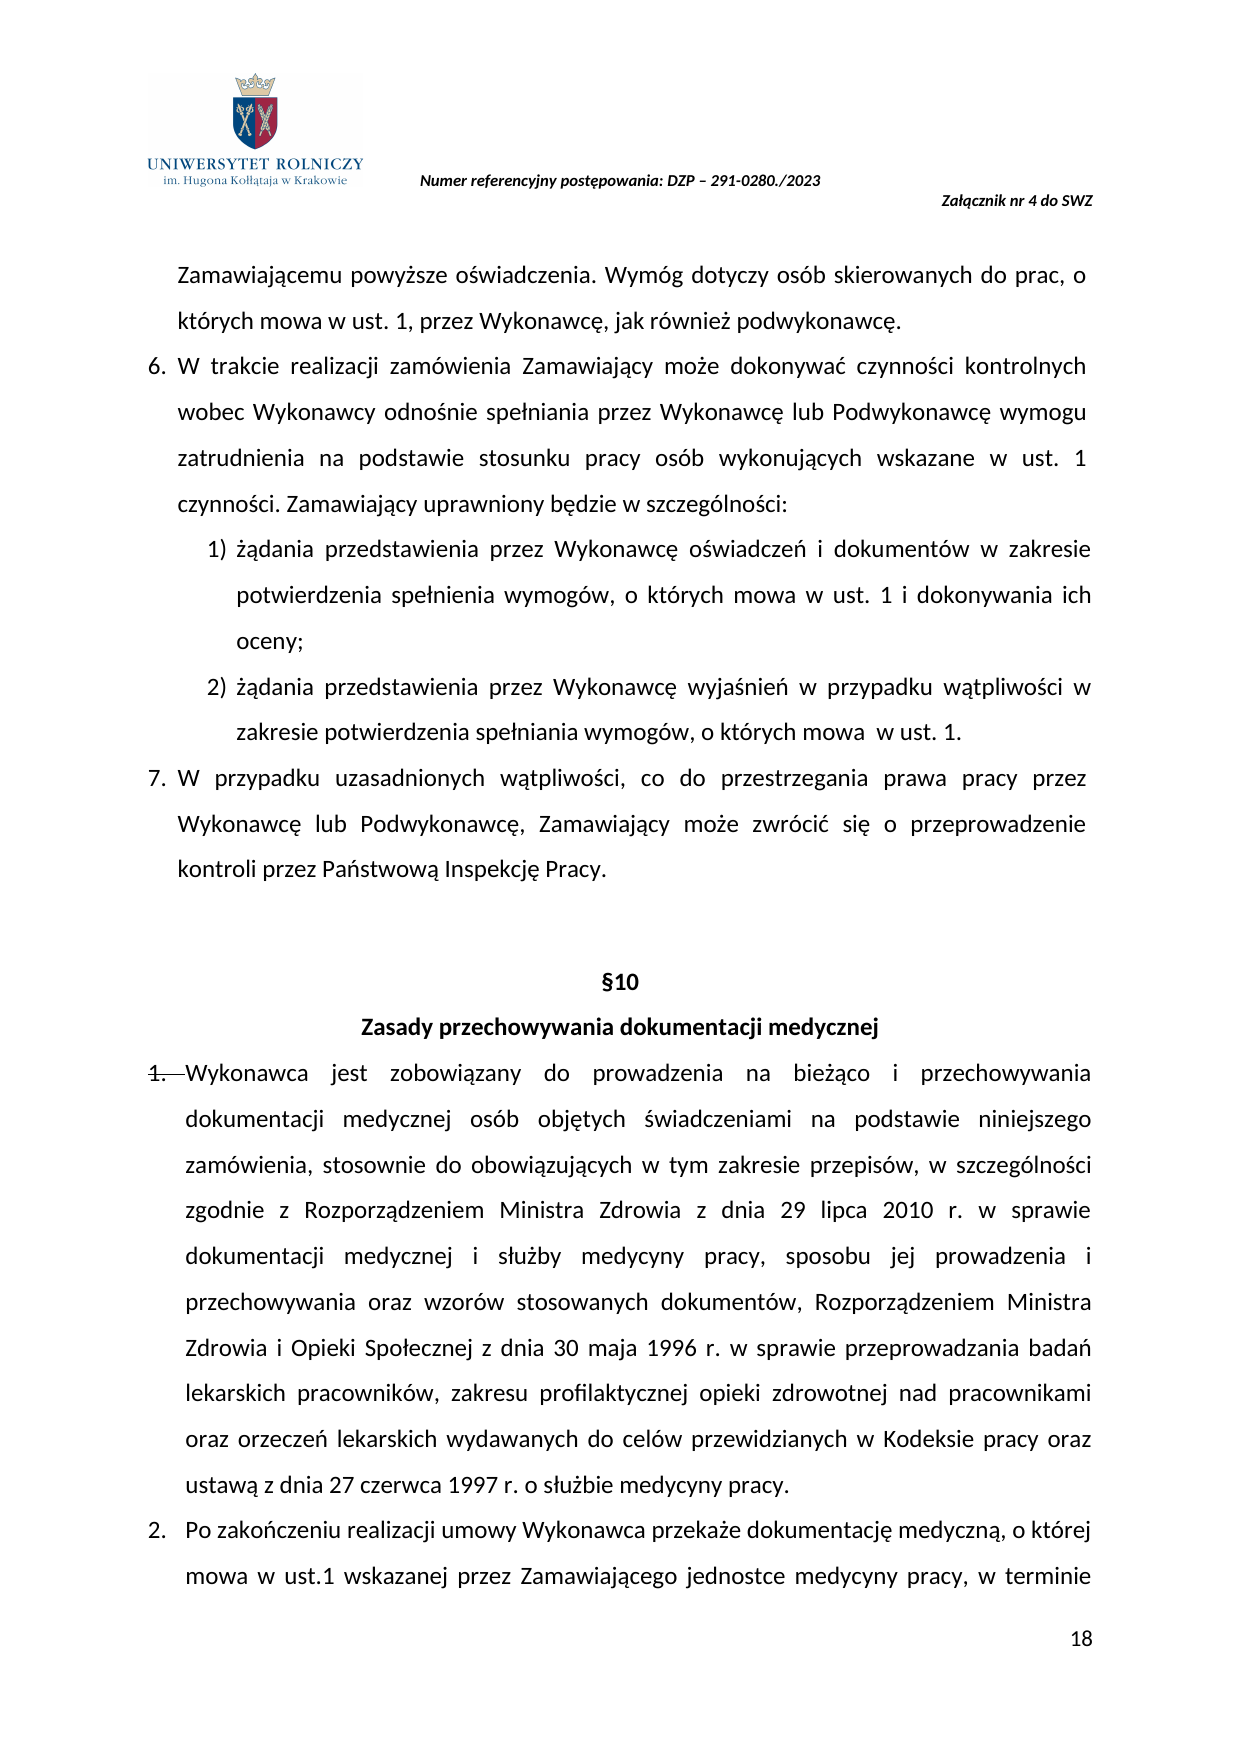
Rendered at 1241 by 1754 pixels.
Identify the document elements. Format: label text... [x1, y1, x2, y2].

subtitle Zasady przechowywania dokumentacji medycznej [148, 1469, 1093, 1499]
text §10 [148, 1423, 1093, 1454]
picture [147, 73, 364, 187]
list żądania przedstawienia przez Wykonawcę oświadczeń i dokumentów w zakresie potwierdzenia spełnienia wymogów, o których mowa w ust. 1 i dokonywania ich oceny; [207, 991, 1093, 1113]
list żądania przedstawienia przez Wykonawcę wyjaśnień w przypadku wątpliwości w zakresie potwierdzenia spełniania wymogów, o których mowa w ust. 1. [207, 1128, 1093, 1204]
list W trakcie realizacji zamówienia Zamawiający może dokonywać czynności kontrolnych wobec Wykonawcy odnośnie spełniania przez Wykonawcę lub Podwykonawcę wymogu zatrudnienia na podstawie stosunku pracy osób wykonujących wskazane w ust. 1 czynności. Zamawiający uprawniony będzie w szczególności: [148, 808, 1088, 976]
list W przypadku uzasadnionych wątpliwości, co do przestrzegania prawa pracy przez Wykonawcę lub Podwykonawcę, Zamawiający może zwrócić się o przeprowadzenie kontroli przez Państwową Inspekcję Pracy. [148, 1219, 1088, 1341]
list Wykonawca zobowiązany jest uzyskać od każdej osoby wymienionej na liście, o której mowa wyżej, oświadczenia o wyrażeniu zgody na udostępnienie danych osobowych Uniwersytetowi Rolniczemu im. Hugona Kołłątaja w Krakowie w celu ich przetwarzania w związku z realizacją niniejszej umowy. Wykonawca zobowiązany jest przedstawić Zamawiającemu powyższe oświadczenia. Wymóg dotyczy osób skierowanych do prac, o których mowa w ust. 1, przez Wykonawcę, jak również podwykonawcę. [148, 533, 1088, 793]
